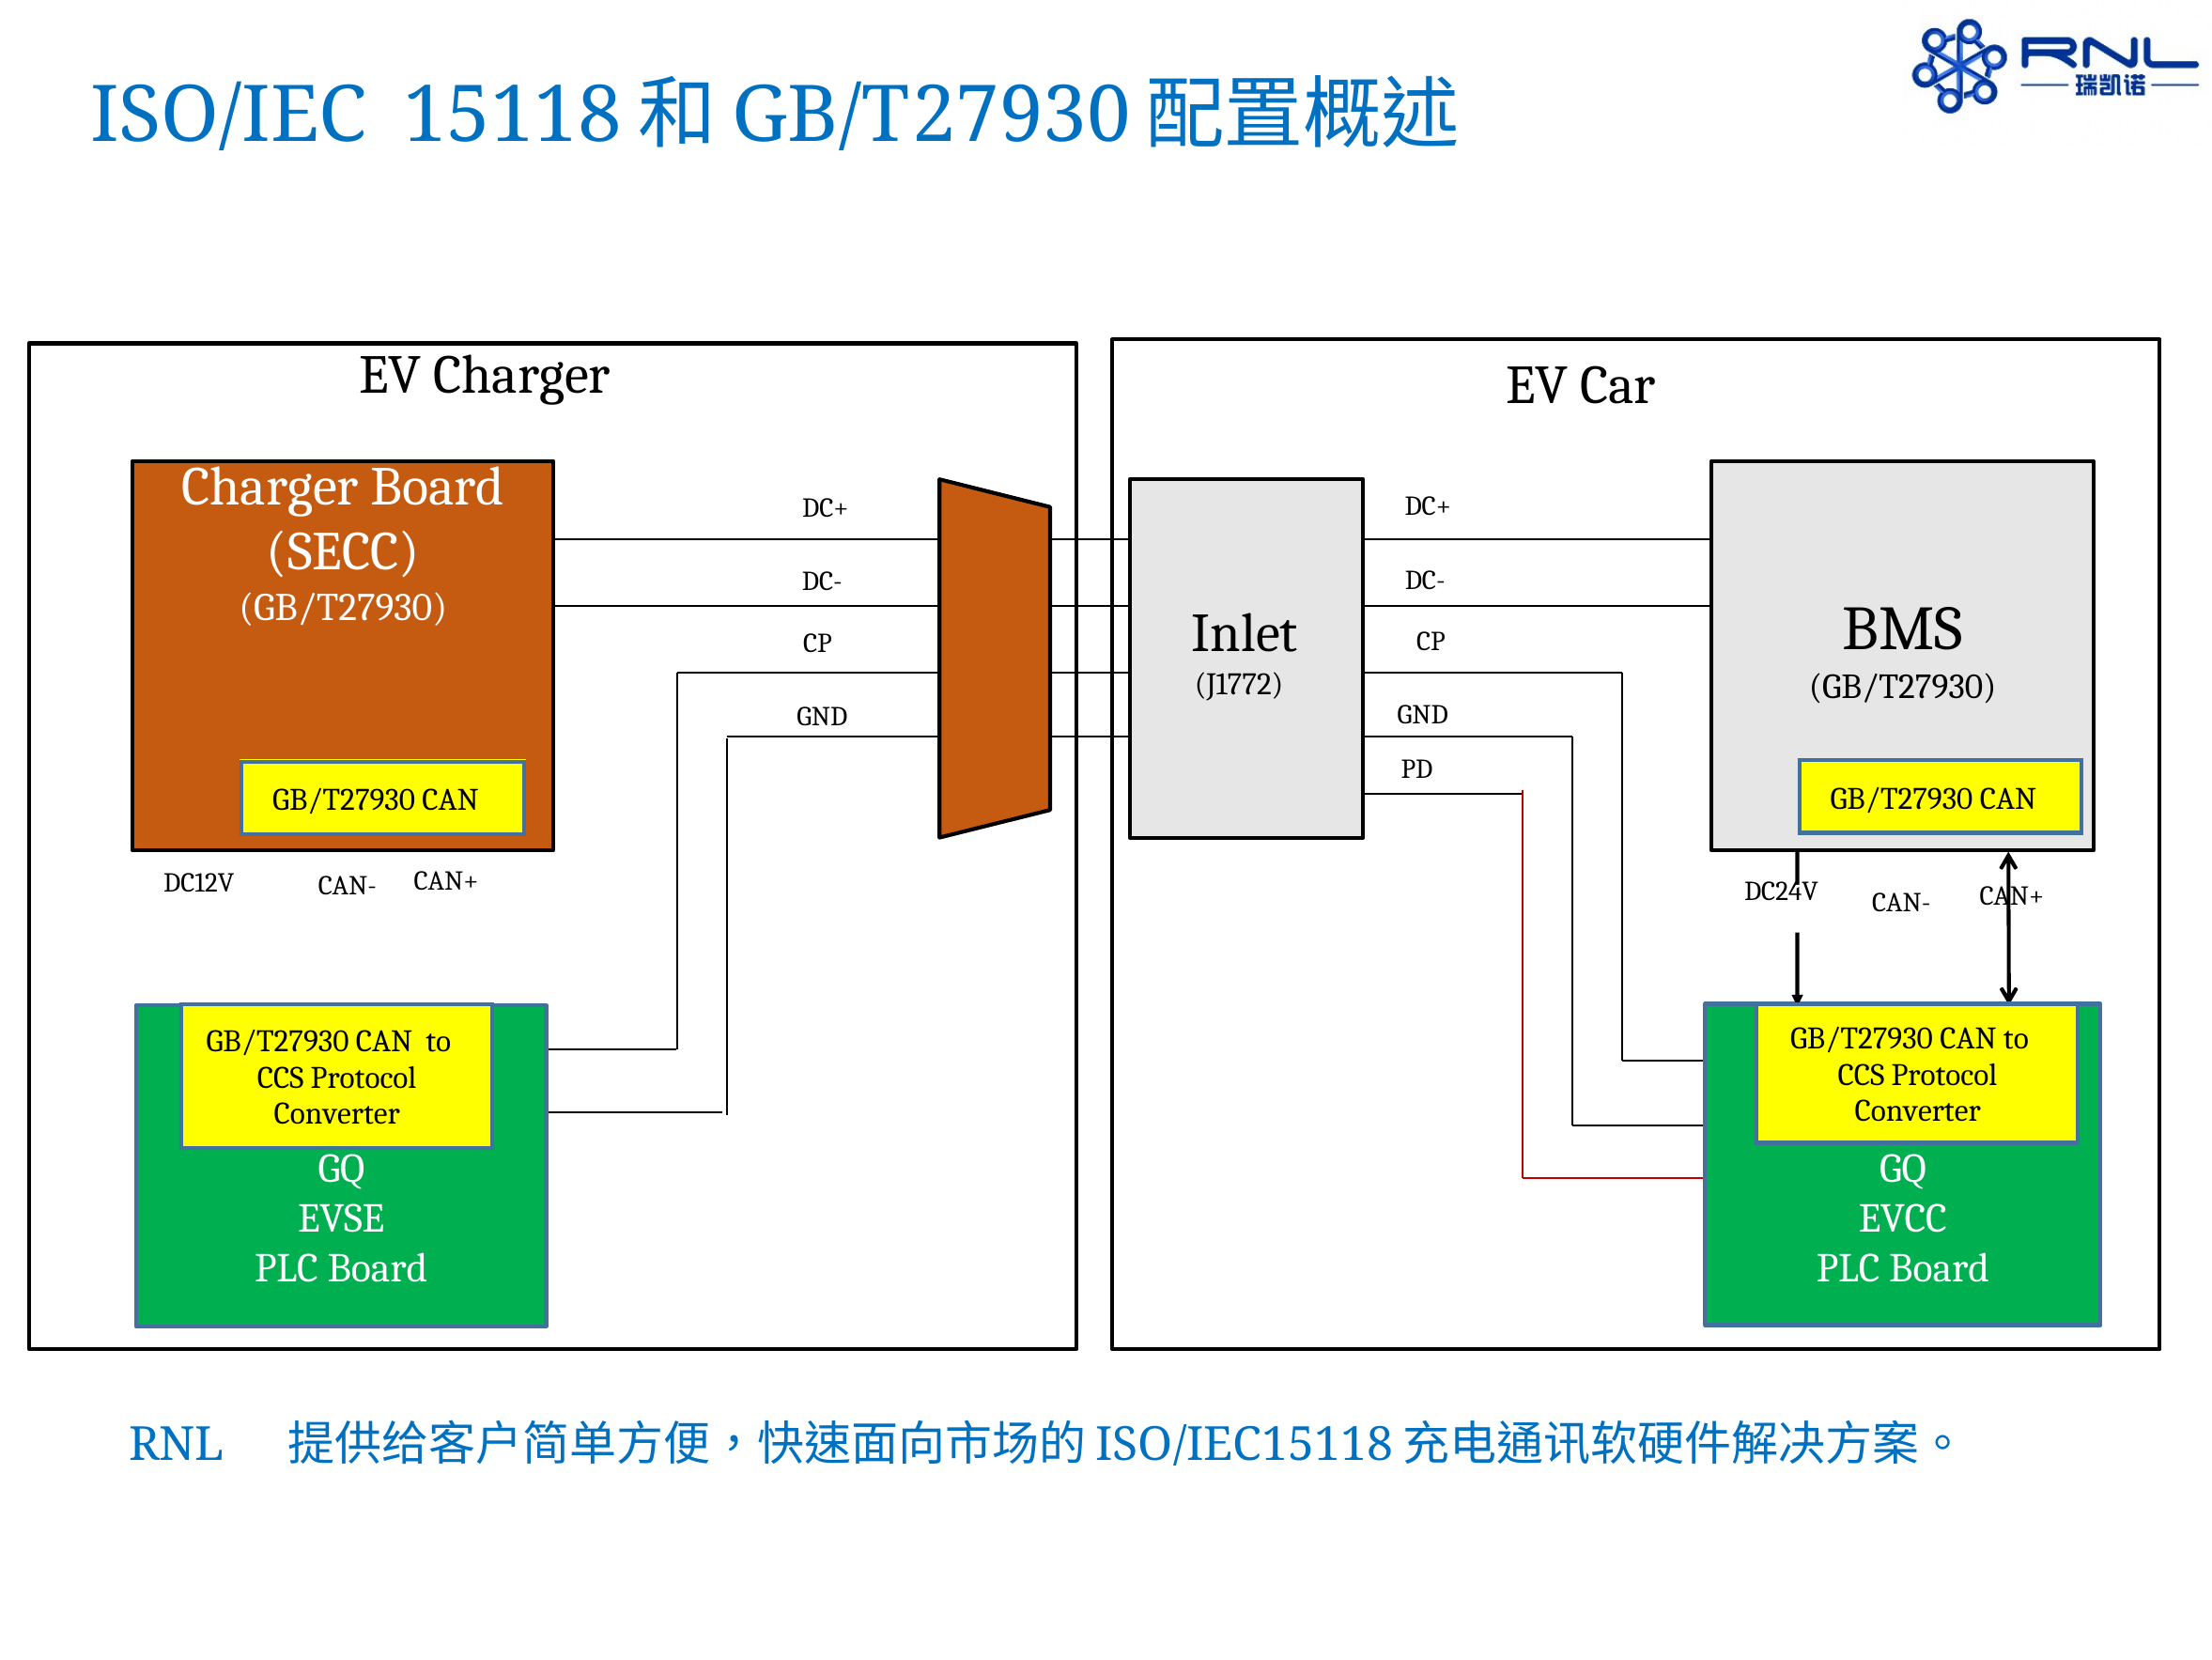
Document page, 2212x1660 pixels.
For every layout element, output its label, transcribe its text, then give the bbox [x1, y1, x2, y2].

text GND [626, 701, 847, 732]
text PLC Board [1808, 1245, 1997, 1291]
text GQ EVCC [1856, 1145, 1950, 1243]
text (GB/T27930) [170, 585, 516, 629]
text (J1772) [1195, 667, 1300, 703]
text DC24V [1744, 876, 1824, 908]
text ISO/IEC 15118 和GB/T 27930配置概述 [90, 62, 2211, 162]
text RNL 提供给客户简单方便，快速面向市场的ISO/IEC15118充电通讯软硬件解决方案。 [129, 1410, 2211, 1474]
text DC- CP [802, 566, 846, 659]
text PLC Board [247, 1245, 435, 1291]
text DC- CP [1402, 565, 1445, 658]
text EV Car [1506, 354, 1663, 417]
text DC12V CAN- CAN+ [163, 866, 484, 902]
text DC+ [802, 492, 855, 524]
text DC+ [1402, 490, 1453, 522]
text EV Charger [359, 344, 622, 407]
text Charger Board (SECC) [170, 455, 516, 583]
text Inlet [1192, 602, 1300, 665]
picture [1904, 0, 2212, 147]
text CAN- CAN+ [1872, 880, 2211, 918]
text BMS [1797, 593, 2007, 665]
text GQ EVSE [295, 1150, 387, 1243]
text (GB/T27930) [1797, 667, 2007, 707]
text GND PD [1397, 699, 1452, 785]
